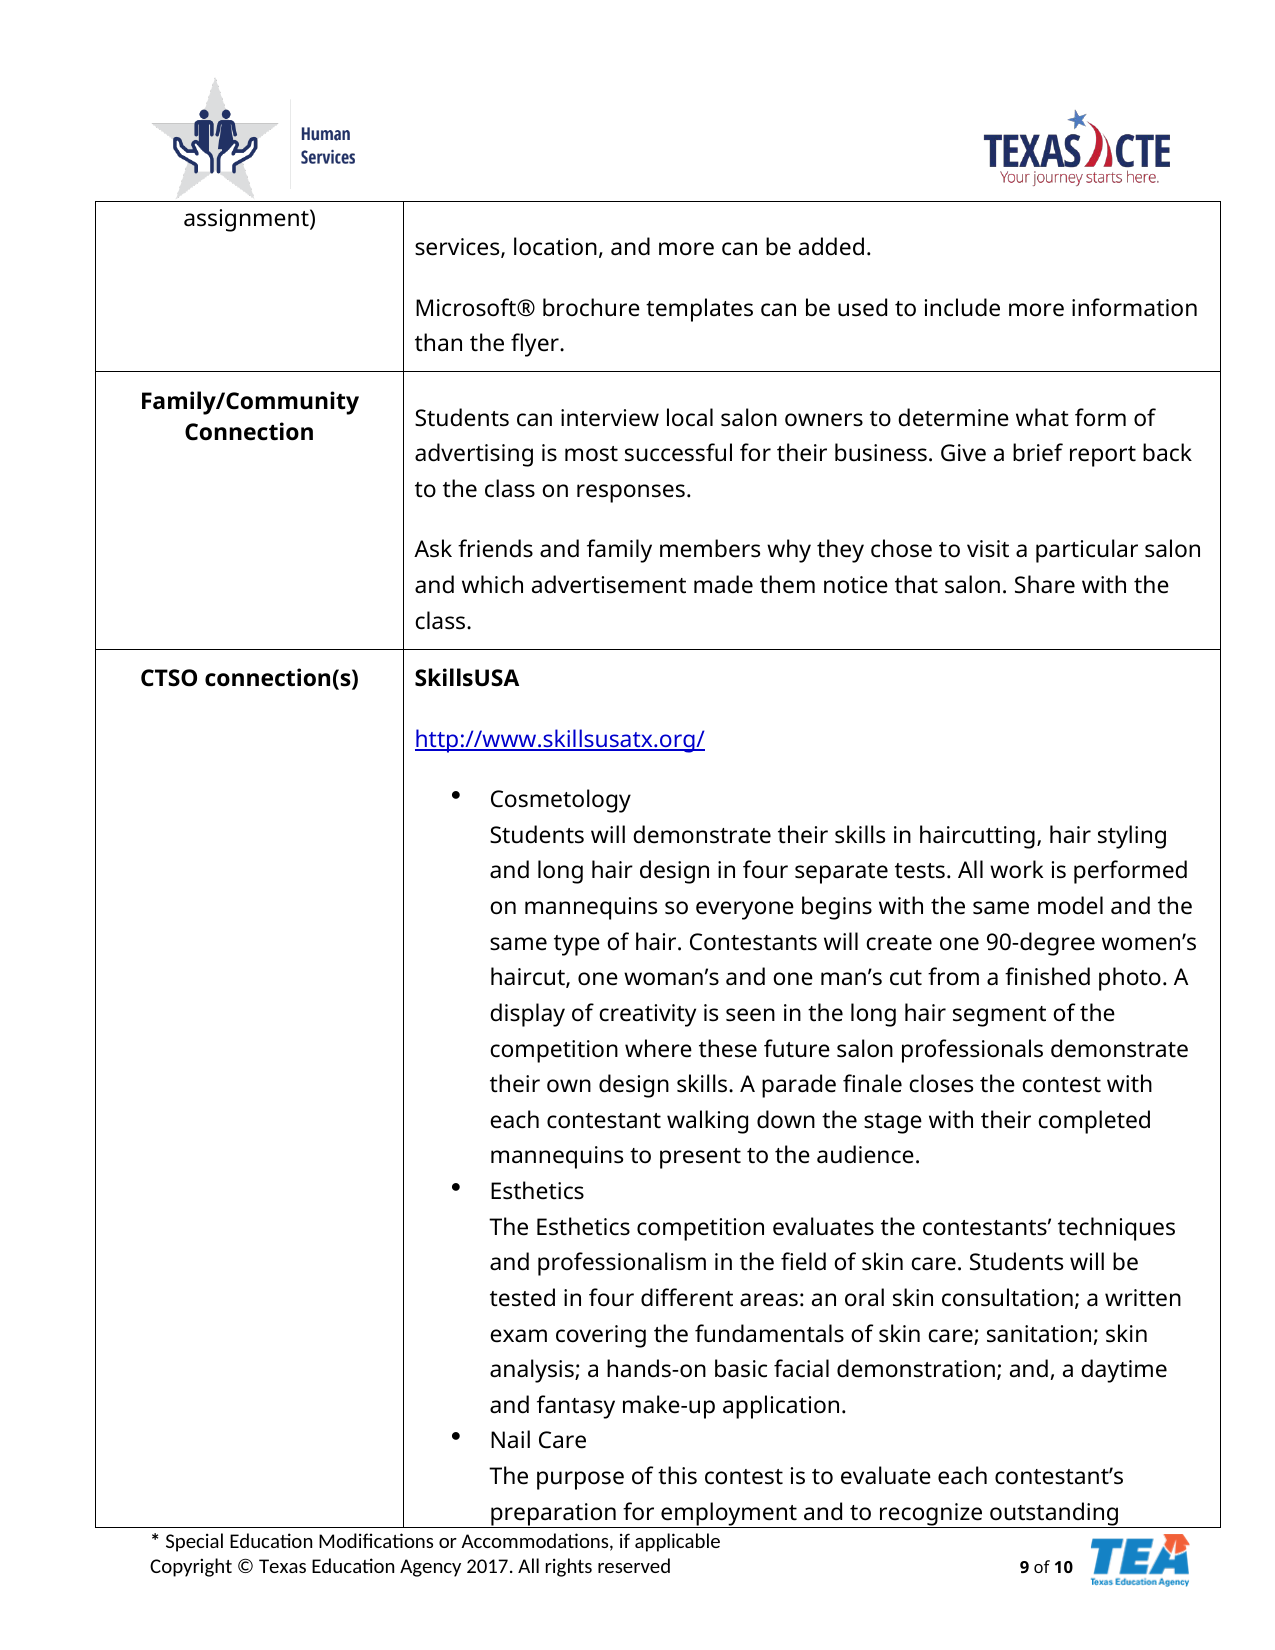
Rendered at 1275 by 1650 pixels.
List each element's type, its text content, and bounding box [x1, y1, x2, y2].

table_cell Family/Community Connection [96, 372, 403, 648]
table_cell CTSO connection(s) [96, 650, 403, 1527]
table_cell Students can interview local salon owners to determine what form of advertising is most successful for their business. Give a brief report back to the class on responses. Ask friends and family members why they chose to visit a particular salon and which advertisement made them notice that salon. Share with the class. [404, 372, 1220, 648]
picture [1090, 1534, 1190, 1587]
picture [964, 98, 1189, 197]
table_cell Enrichment Activity (e.g., homework assignment) [96, 202, 403, 371]
